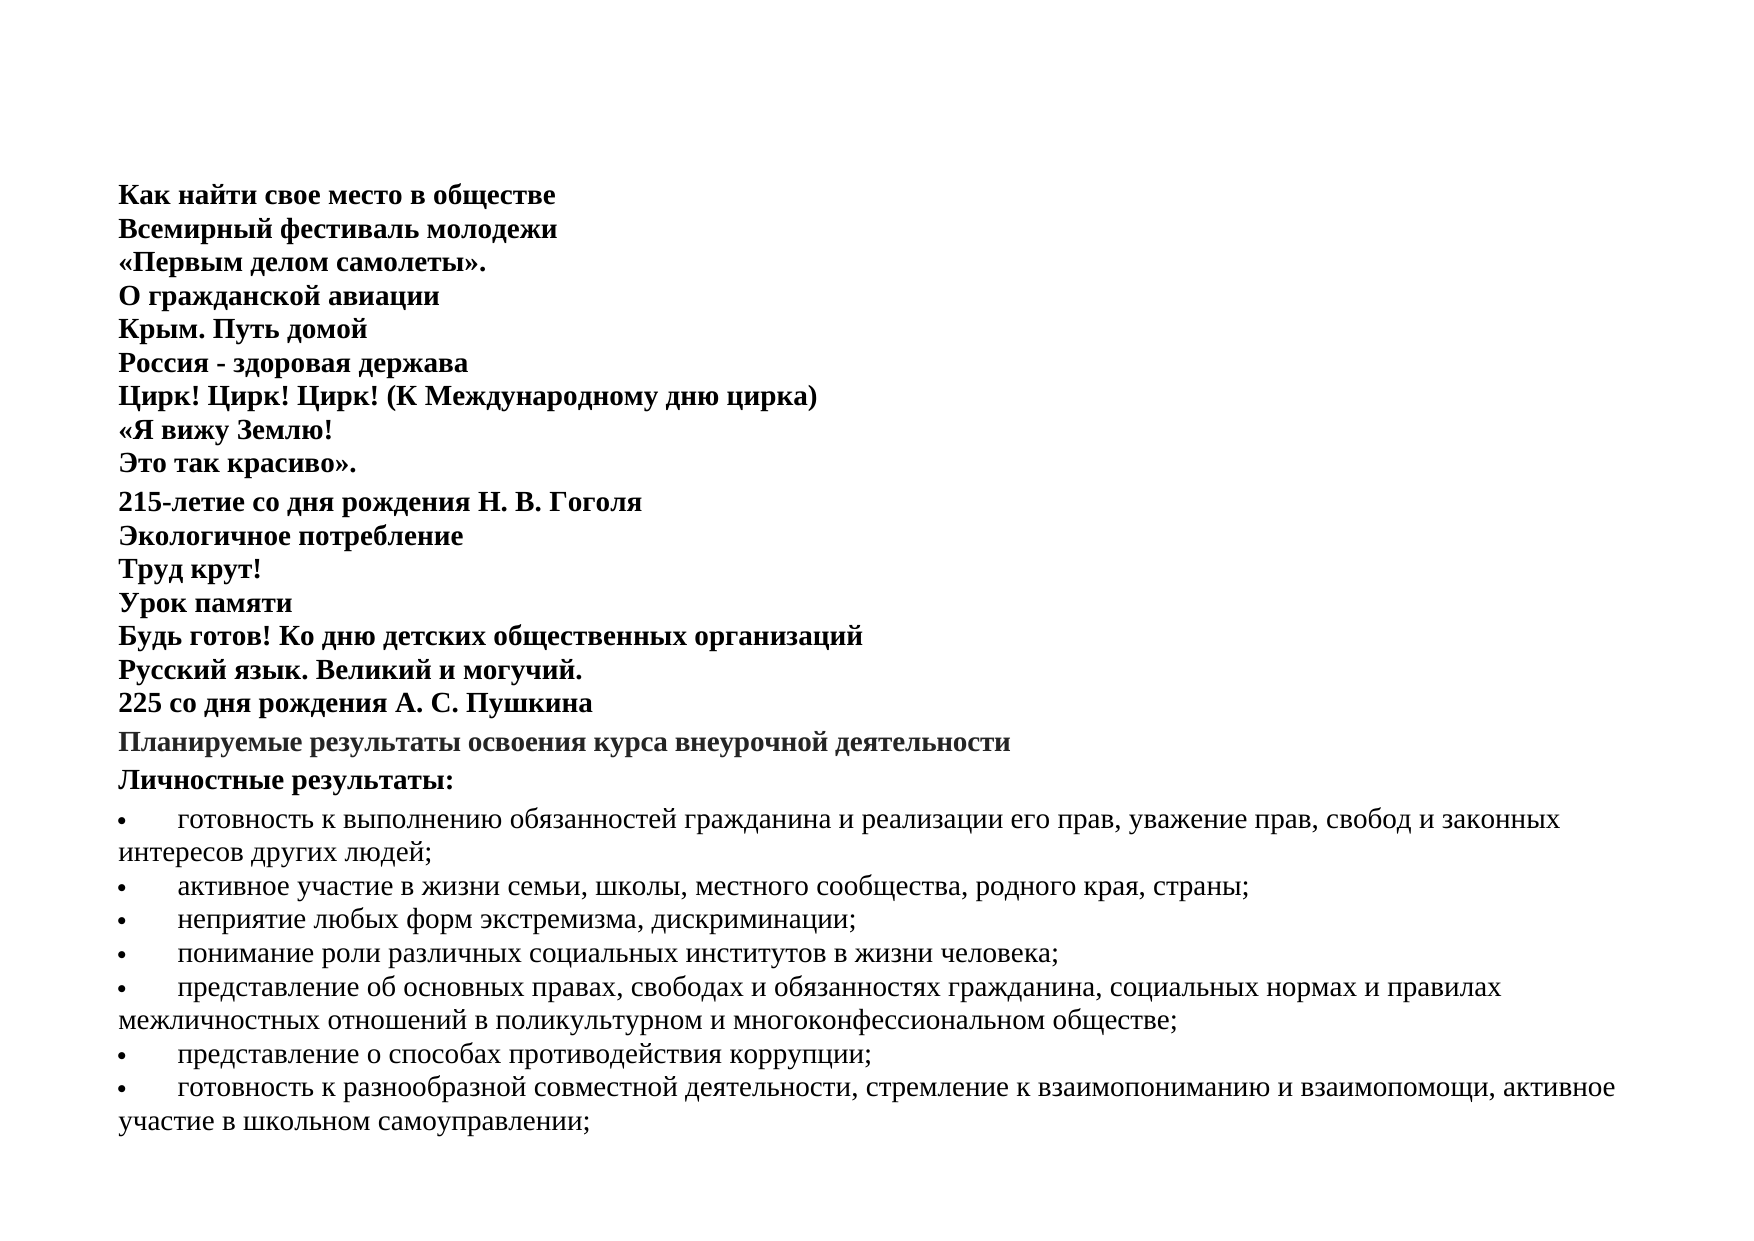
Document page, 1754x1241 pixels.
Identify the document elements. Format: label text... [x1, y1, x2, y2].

text Как найти свое место в обществе [118, 177, 1636, 211]
text Россия - здоровая держава [118, 345, 1636, 378]
list понимание роли различных социальных институтов в жизни человека; [118, 935, 1636, 969]
list неприятие любых форм экстремизма, дискриминации; [118, 902, 1636, 935]
text Будь готов! Ко дню детских общественных организаций [118, 618, 1636, 652]
text Экологичное потребление [118, 518, 1636, 551]
text Урок памяти [118, 585, 1636, 618]
text «Я вижу Землю! [118, 412, 1636, 446]
list представление о способах противодействия коррупции; [118, 1036, 1636, 1069]
text 225 со дня рождения А. С. Пушкина [118, 685, 1636, 719]
text «Первым делом самолеты». [118, 244, 1636, 278]
text Труд крут! [118, 551, 1636, 585]
text 215-летие со дня рождения Н. В. Гоголя [118, 484, 1636, 518]
text Русский язык. Великий и могучий. [118, 652, 1636, 685]
list готовность к разнообразной совместной деятельности, стремление к взаимопониманию и взаимопомощи, активное участие в школьном самоуправлении; [118, 1069, 1636, 1136]
text Крым. Путь домой [118, 311, 1636, 345]
list готовность к выполнению обязанностей гражданина и реализации его прав, уважение прав, свобод и законных интересов других людей; [118, 801, 1636, 868]
list представление об основных правах, свободах и обязанностях гражданина, социальных нормах и правилах межличностных отношений в поликультурном и многоконфессиональном обществе; [118, 969, 1636, 1036]
list активное участие в жизни семьи, школы, местного сообщества, родного края, страны; [118, 868, 1636, 902]
text Планируемые результаты освоения курса внеурочной деятельности [118, 724, 1636, 757]
text Всемирный фестиваль молодежи [118, 211, 1636, 244]
text Цирк! Цирк! Цирк! (К Международному дню цирка) [118, 378, 1636, 412]
text Это так красиво». [118, 446, 1636, 479]
text О гражданской авиации [118, 278, 1636, 311]
text Личностные результаты: [118, 762, 1636, 796]
